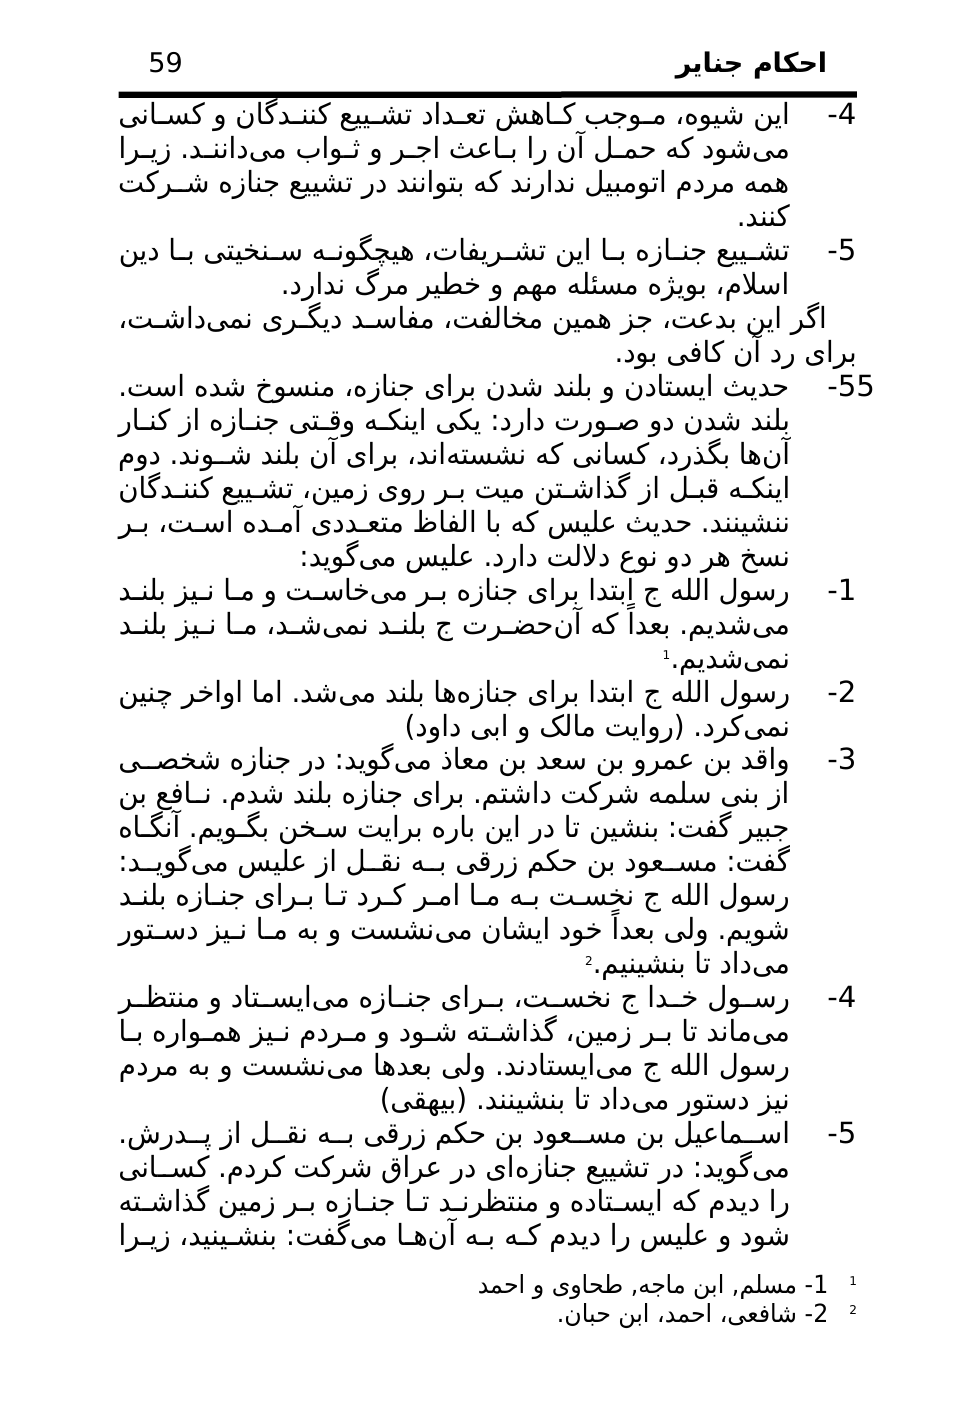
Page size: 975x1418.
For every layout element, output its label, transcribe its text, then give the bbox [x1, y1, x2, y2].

list تشییع جنازه با این تشریفات، هیچگونه سنخیتی با دین اسلام، بویژه مسئله مهم و خطیر مرگ ندارد. [118, 233, 827, 301]
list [118, 1116, 827, 1252]
list رسول الله ج ابتدا برای جنازه بر می‌خاست و ما نیز بلند می‌شدیم. بعداً که آن‌حضرت ج بلند نمی‌شد، ما نیز بلند نمی‌شدیم. [118, 573, 827, 675]
list حدیث ایستادن و بلند شدن برای جنازه، منسوخ شده است. بلند شدن دو صورت دارد: یکی اینکه وقتی جنازه از کنار آن‌ها بگذرد، کسانی که نشسته‌اند، ‌برای آن بلند شوند. دوم اینکه قبل از گذاشتن میت بر روی زمین، تشییع کنندگان ننشینند. حدیث علیس که با الفاظ متعددی آمده است، بر نسخ هر دو نوع دلالت دارد. علیس می‌گوید: [118, 369, 827, 573]
list واقد بن عمرو بن سعد بن معاذ می‌گوید: در جنازه شخصی از بنی سلمه شرکت داشتم. برای جنازه بلند شدم. نافع بن جبیر گفت: بنشین تا در این باره برایت سخن بگویم. آنگاه گفت: ‌مسعود بن حکم زرقی به نقل از علیس می‌گوید: رسول الله ج نخست به ما امر کرد تا برای جنازه بلند شویم. ولی بعداً خود ایشان می‌نشست و به ما نیز دستور می‌داد تا بنشینیم. [118, 743, 827, 981]
list رسول الله ج ابتدا برای جنازه‌ها بلند می‌شد. اما اواخر چنین نمی‌کرد. (روایت مالک و ابی داود) [118, 675, 827, 743]
text اگر این بدعت، جز همین مخالفت، مفاسد دیگری نمی‌داشت، برای رد آن کافی بود. [118, 301, 857, 369]
list رسول خدا ج نخست، برای جنازه می‌ایستاد و منتظر می‌ماند تا بر زمین، گذاشته شود و مردم نیز همواره با رسول الله ج می‌ایستادند. ولی بعد‌ها می‌نشست و به مردم نیز دستور می‌داد تا بنشینند. (بیهقی) [118, 981, 827, 1116]
list این شیوه، موجب کاهش تعداد تشییع کنندگان و کسانی می‌شود که حمل آن را باعث اجر و ثواب می‌دانند. زیرا همه مردم اتومبیل ندارند که بتوانند در تشییع جنازه شرکت کنند. [118, 98, 827, 233]
